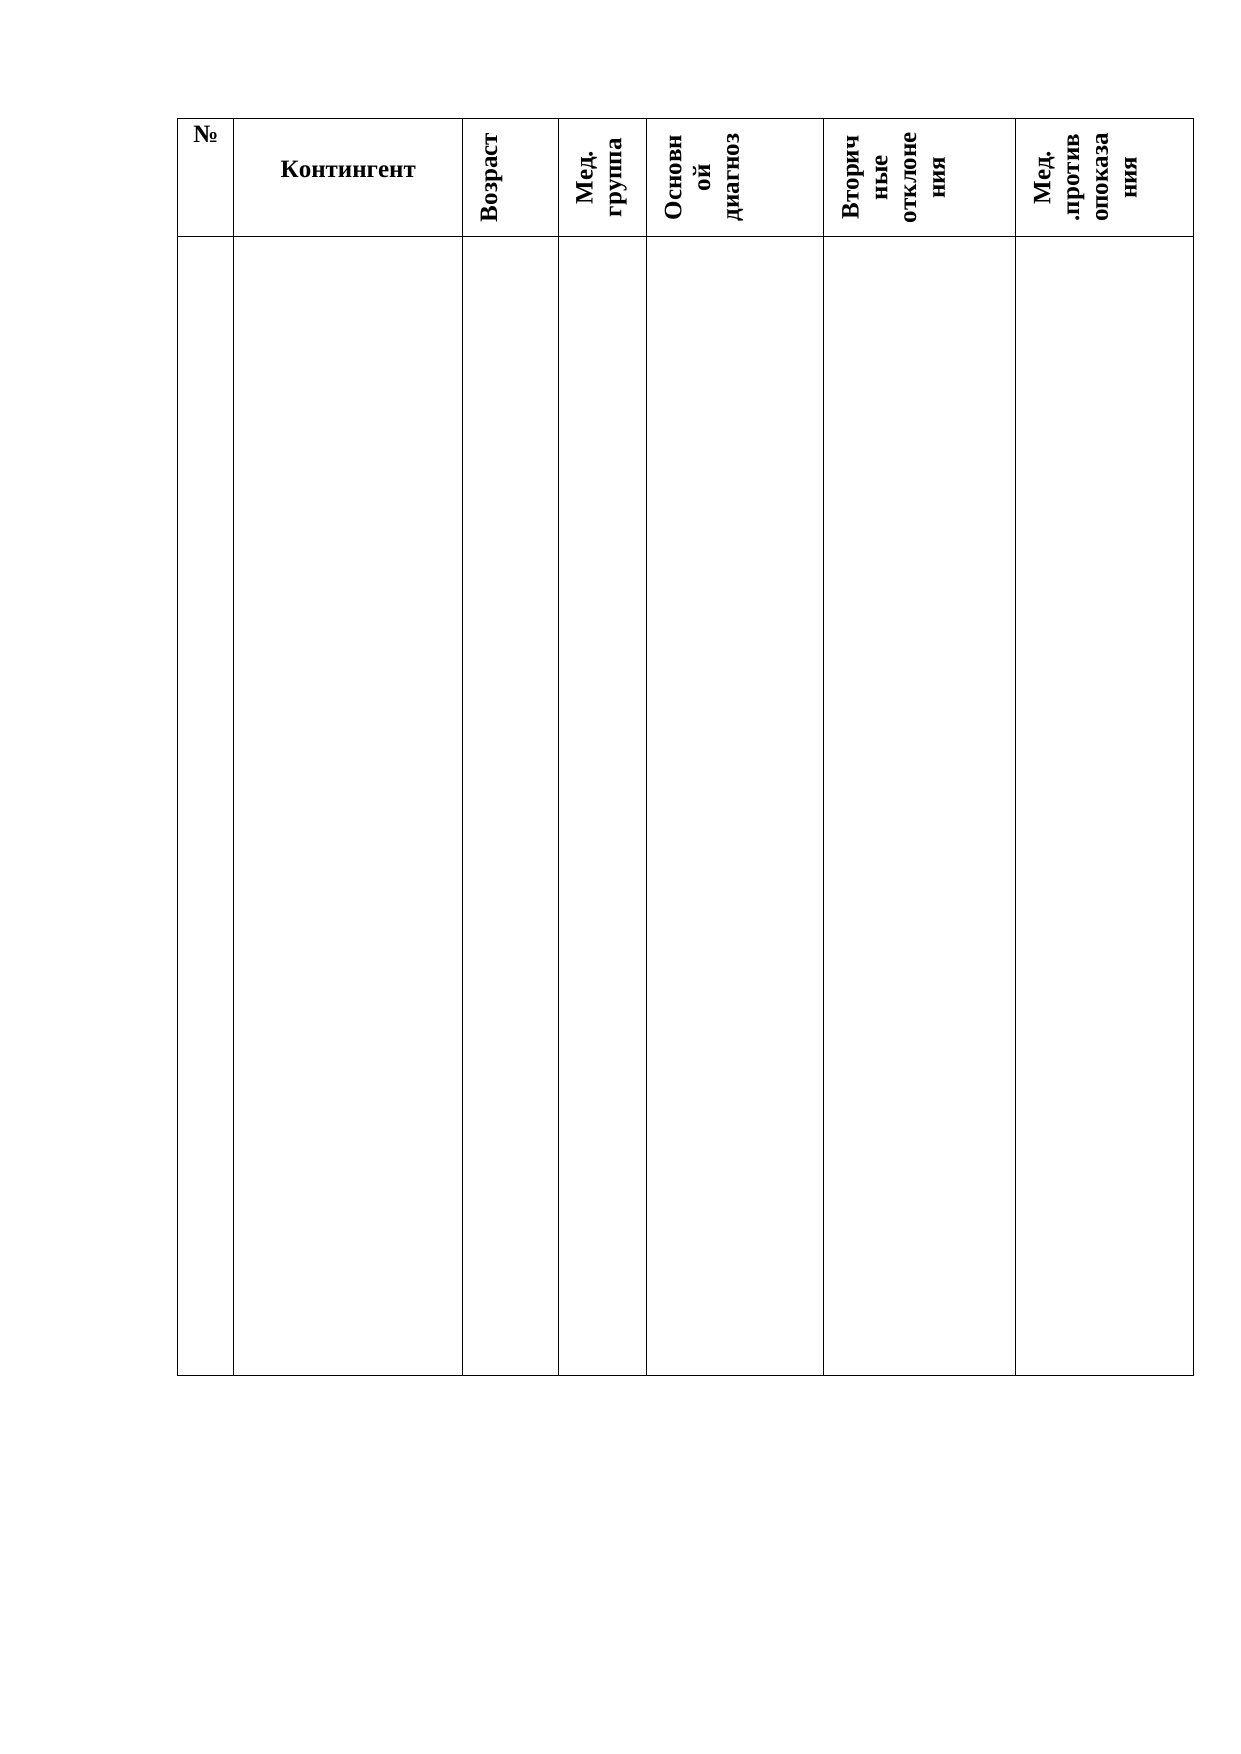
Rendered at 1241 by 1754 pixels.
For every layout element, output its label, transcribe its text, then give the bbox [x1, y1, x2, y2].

table_cell [463, 237, 558, 1375]
table_header Возраст [463, 119, 558, 236]
table_header № [178, 119, 233, 236]
table_cell [824, 237, 1015, 1375]
table_cell [1016, 237, 1193, 1375]
table_header Мед. группа [559, 119, 646, 236]
table_header Контингент [234, 119, 462, 236]
table_header Мед. .противопоказания [1016, 119, 1193, 236]
table_cell [178, 237, 233, 1375]
table_header Вторичные отклонения [824, 119, 1015, 236]
table_cell [647, 237, 823, 1375]
table_header Основной диагноз [647, 119, 823, 236]
table_cell [234, 237, 462, 1375]
table_cell [559, 237, 646, 1375]
